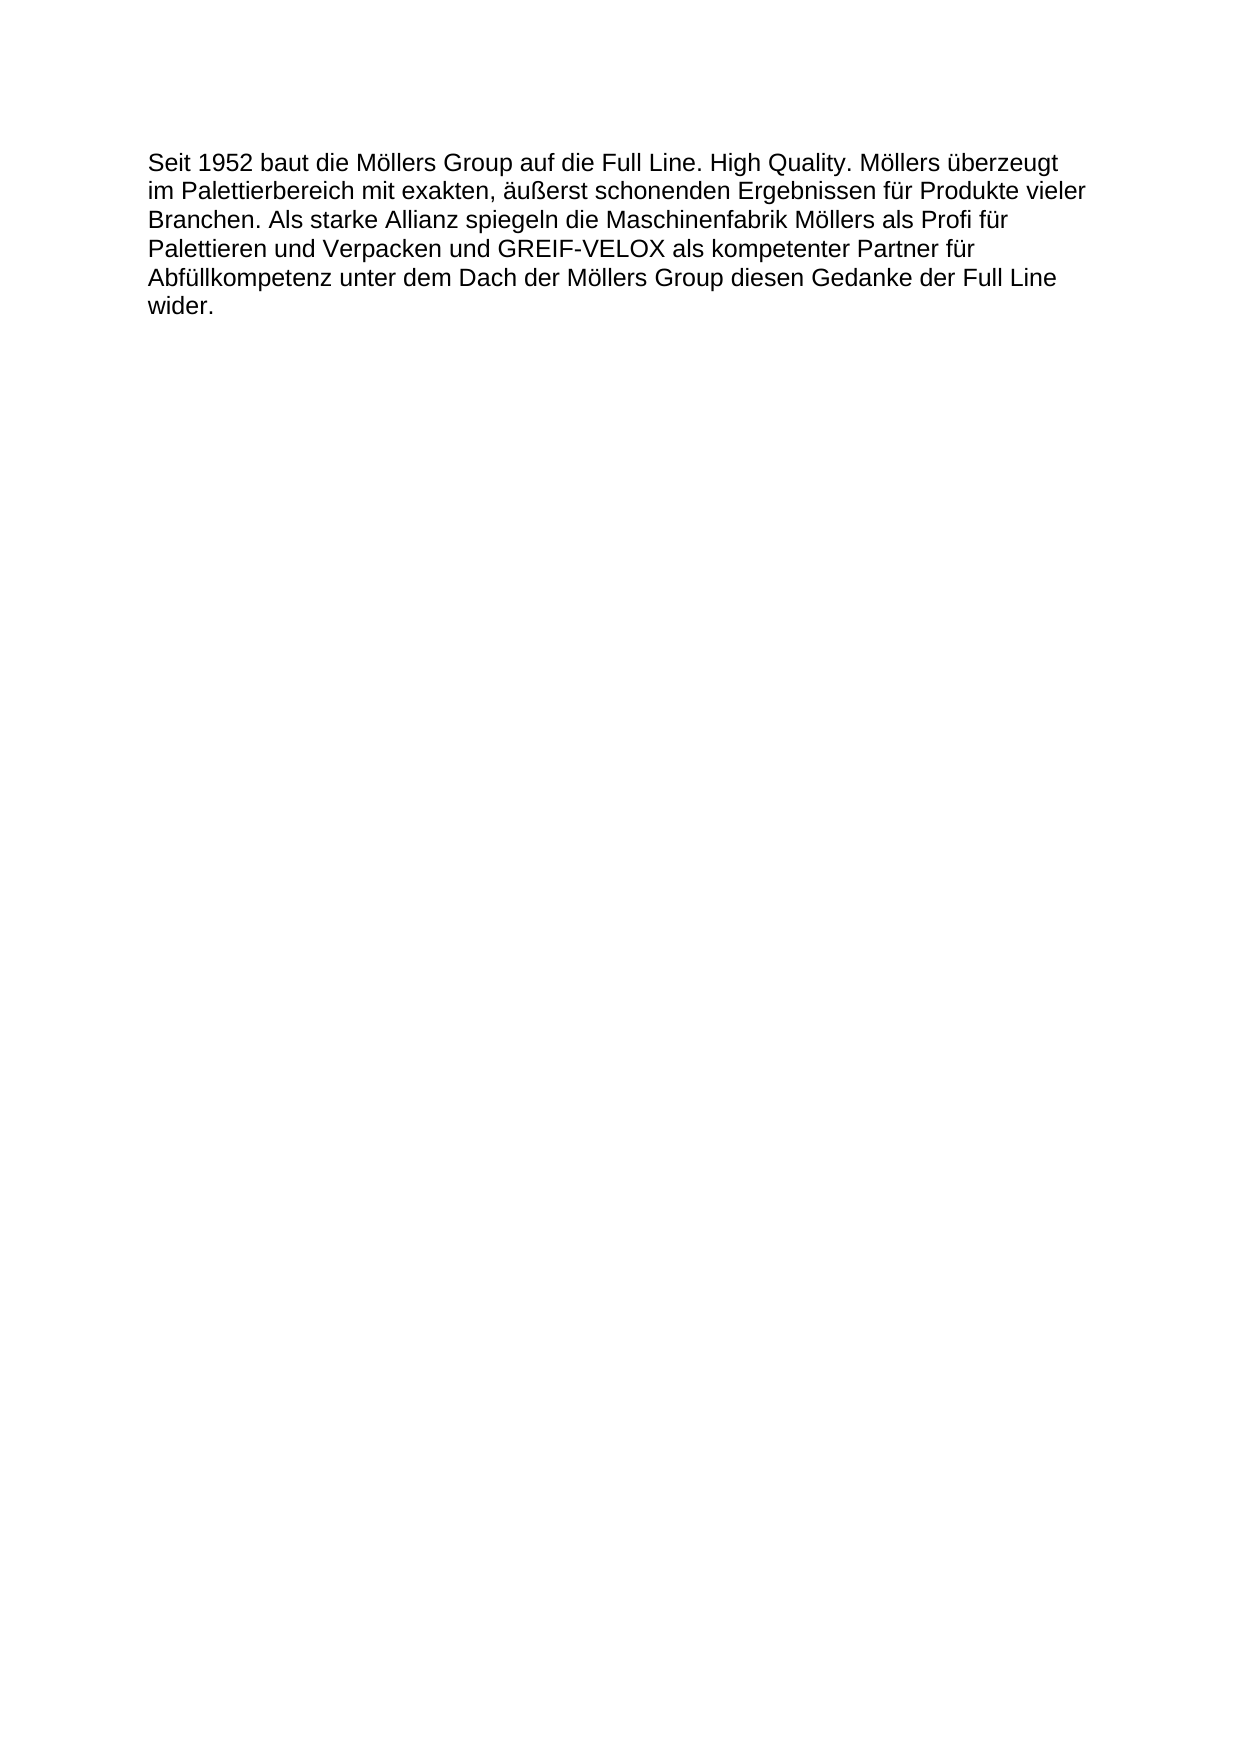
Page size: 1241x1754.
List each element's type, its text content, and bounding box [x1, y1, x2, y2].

text Seit 1952 baut die Möllers Group auf die Full Line. High Quality. Möllers überzeugt im Palettierbereich mit exakten, äußerst schonenden Ergebnissen für Produkte vieler Branchen. Als starke Allianz spiegeln die Maschinenfabrik Möllers als Profi für Palettieren und Verpacken und GREIF-VELOX als kompetenter Partner für Abfüllkompetenz unter dem Dach der Möllers Group diesen Gedanke der Full Line wider. [148, 148, 1093, 320]
